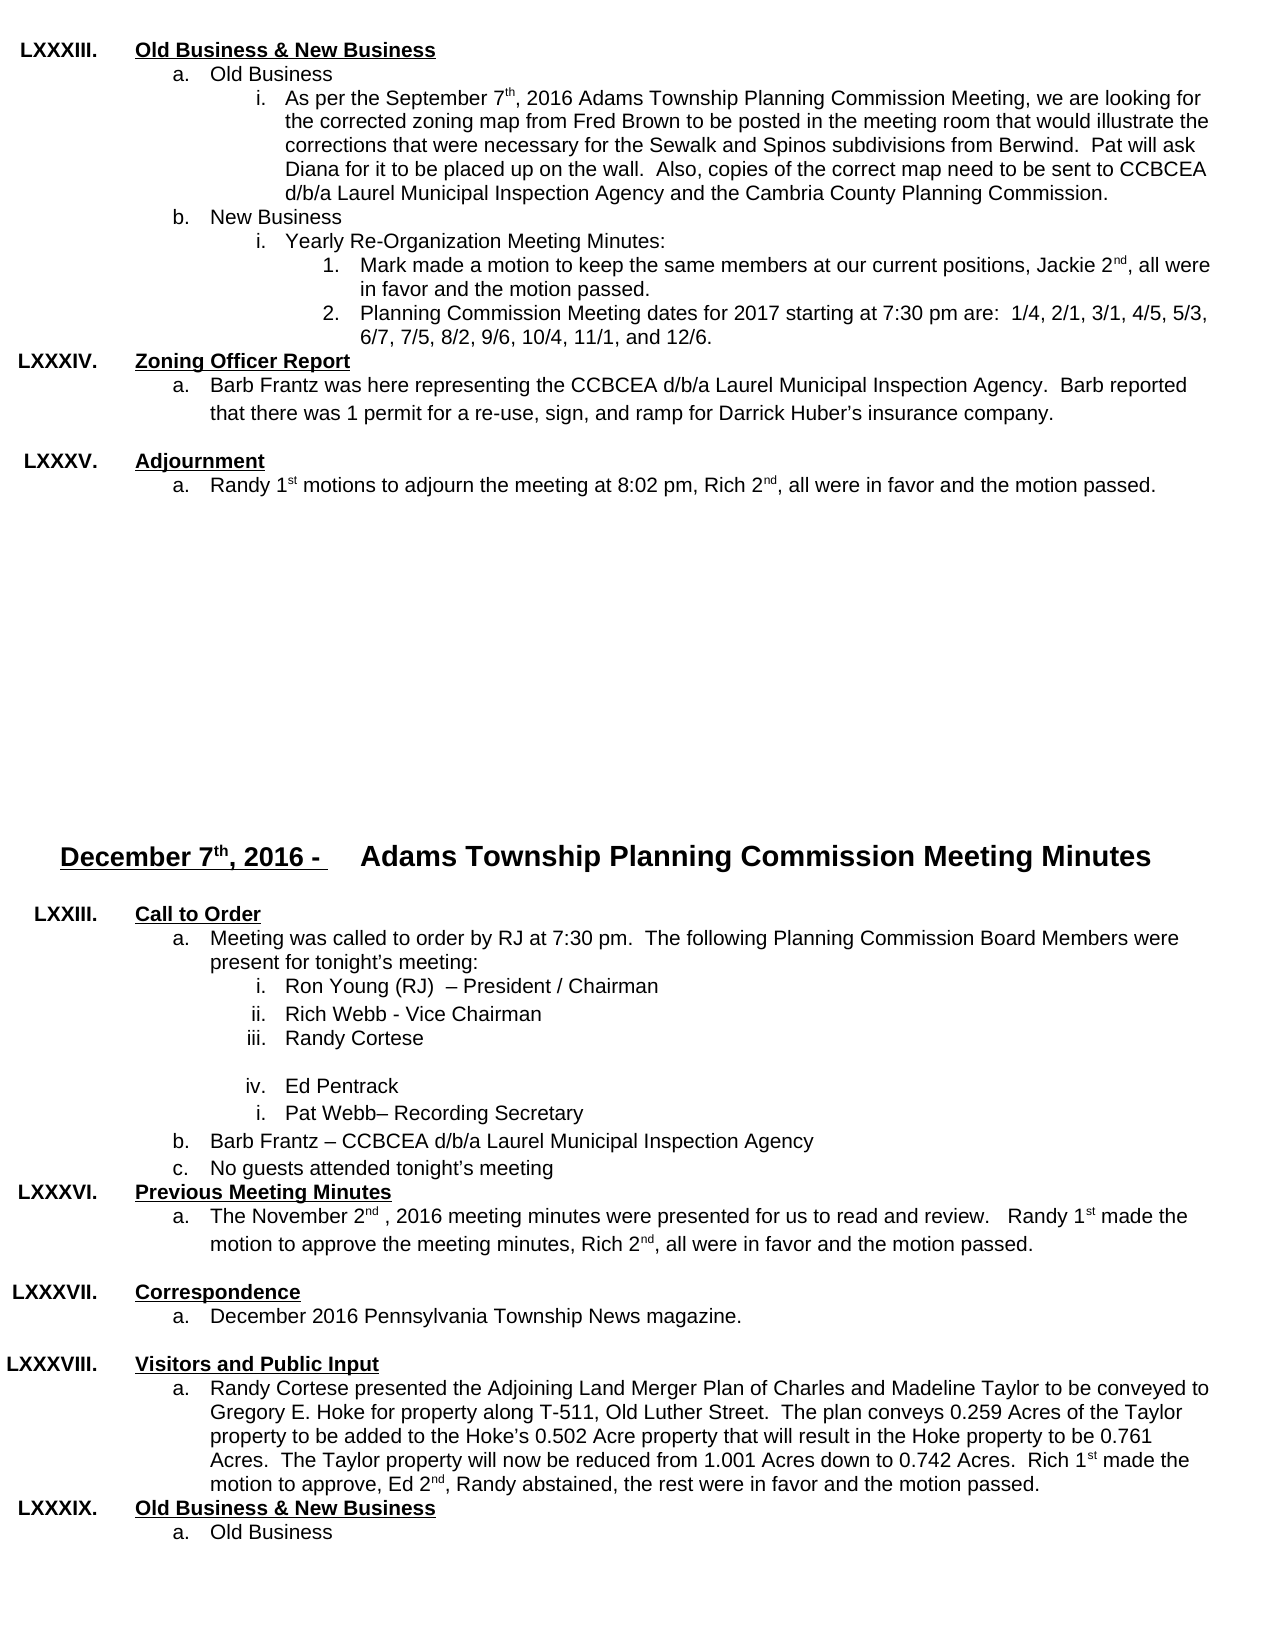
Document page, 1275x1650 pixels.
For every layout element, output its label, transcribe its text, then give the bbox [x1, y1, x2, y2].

list Pat Webb– Recording Secretary [266, 1101, 1215, 1125]
list Randy 1st motions to adjourn the meeting at 8:02 pm, Rich 2nd, all were in favor and the motion passed. [172, 473, 1215, 497]
list Planning Commission Meeting dates for 2017 starting at 7:30 pm are: 1/4, 2/1, 3/1, 4/5, 5/3, 6/7, 7/5, 8/2, 9/6, 10/4, 11/1, and 12/6. [322, 301, 1215, 349]
list Randy Cortese [266, 1025, 1215, 1049]
list Barb Frantz was here representing the CCBCEA d/b/a Laurel Municipal Inspection Agency. Barb reported that there was 1 permit for a re-use, sign, and ramp for Darrick Huber’s insurance company. [172, 373, 1215, 424]
list Rich Webb - Vice Chairman [266, 1001, 1215, 1025]
list Zoning Officer Report [97, 349, 1215, 373]
list Meeting was called to order by RJ at 7:30 pm. The following Planning Commission Board Members were present for tonight’s meeting: [172, 926, 1215, 974]
list Old Business & New Business [97, 1496, 1215, 1520]
list Call to Order [97, 902, 1215, 926]
list December 2016 Pennsylvania Township News magazine. [172, 1304, 1215, 1328]
list Correspondence [97, 1280, 1215, 1304]
list Old Business [172, 1520, 1215, 1544]
text December 7th, 2016 - Adams Township Planning Commission Meeting Minutes [60, 839, 1215, 873]
list Old Business [172, 61, 1215, 85]
list Previous Meeting Minutes [97, 1180, 1215, 1204]
list Mark made a motion to keep the same members at our current positions, Jackie 2nd, all were in favor and the motion passed. [322, 253, 1215, 301]
list No guests attended tonight’s meeting [172, 1156, 1215, 1180]
list Visitors and Public Input [97, 1352, 1215, 1376]
list Old Business & New Business [97, 37, 1215, 61]
list The November 2nd , 2016 meeting minutes were presented for us to read and review. Randy 1st made the motion to approve the meeting minutes, Rich 2nd, all were in favor and the motion passed. [172, 1204, 1215, 1256]
list Barb Frantz – CCBCEA d/b/a Laurel Municipal Inspection Agency [172, 1129, 1215, 1153]
list New Business [172, 205, 1215, 229]
list Randy Cortese presented the Adjoining Land Merger Plan of Charles and Madeline Taylor to be conveyed to Gregory E. Hoke for property along T-511, Old Luther Street. The plan conveys 0.259 Acres of the Taylor property to be added to the Hoke’s 0.502 Acre property that will result in the Hoke property to be 0.761 Acres. The Taylor property will now be reduced from 1.001 Acres down to 0.742 Acres. Rich 1st made the motion to approve, Ed 2nd, Randy abstained, the rest were in favor and the motion passed. [172, 1376, 1215, 1496]
list Ed Pentrack [266, 1074, 1215, 1098]
list Adjournment [97, 449, 1215, 473]
list As per the September 7th, 2016 Adams Township Planning Commission Meeting, we are looking for the corrected zoning map from Fred Brown to be posted in the meeting room that would illustrate the corrections that were necessary for the Sewalk and Spinos subdivisions from Berwind. Pat will ask Diana for it to be placed up on the wall. Also, copies of the correct map need to be sent to CCBCEA d/b/a Laurel Municipal Inspection Agency and the Cambria County Planning Commission. [266, 85, 1215, 205]
list Yearly Re-Organization Meeting Minutes: [266, 229, 1215, 253]
list Ron Young (RJ) – President / Chairman [266, 974, 1215, 998]
